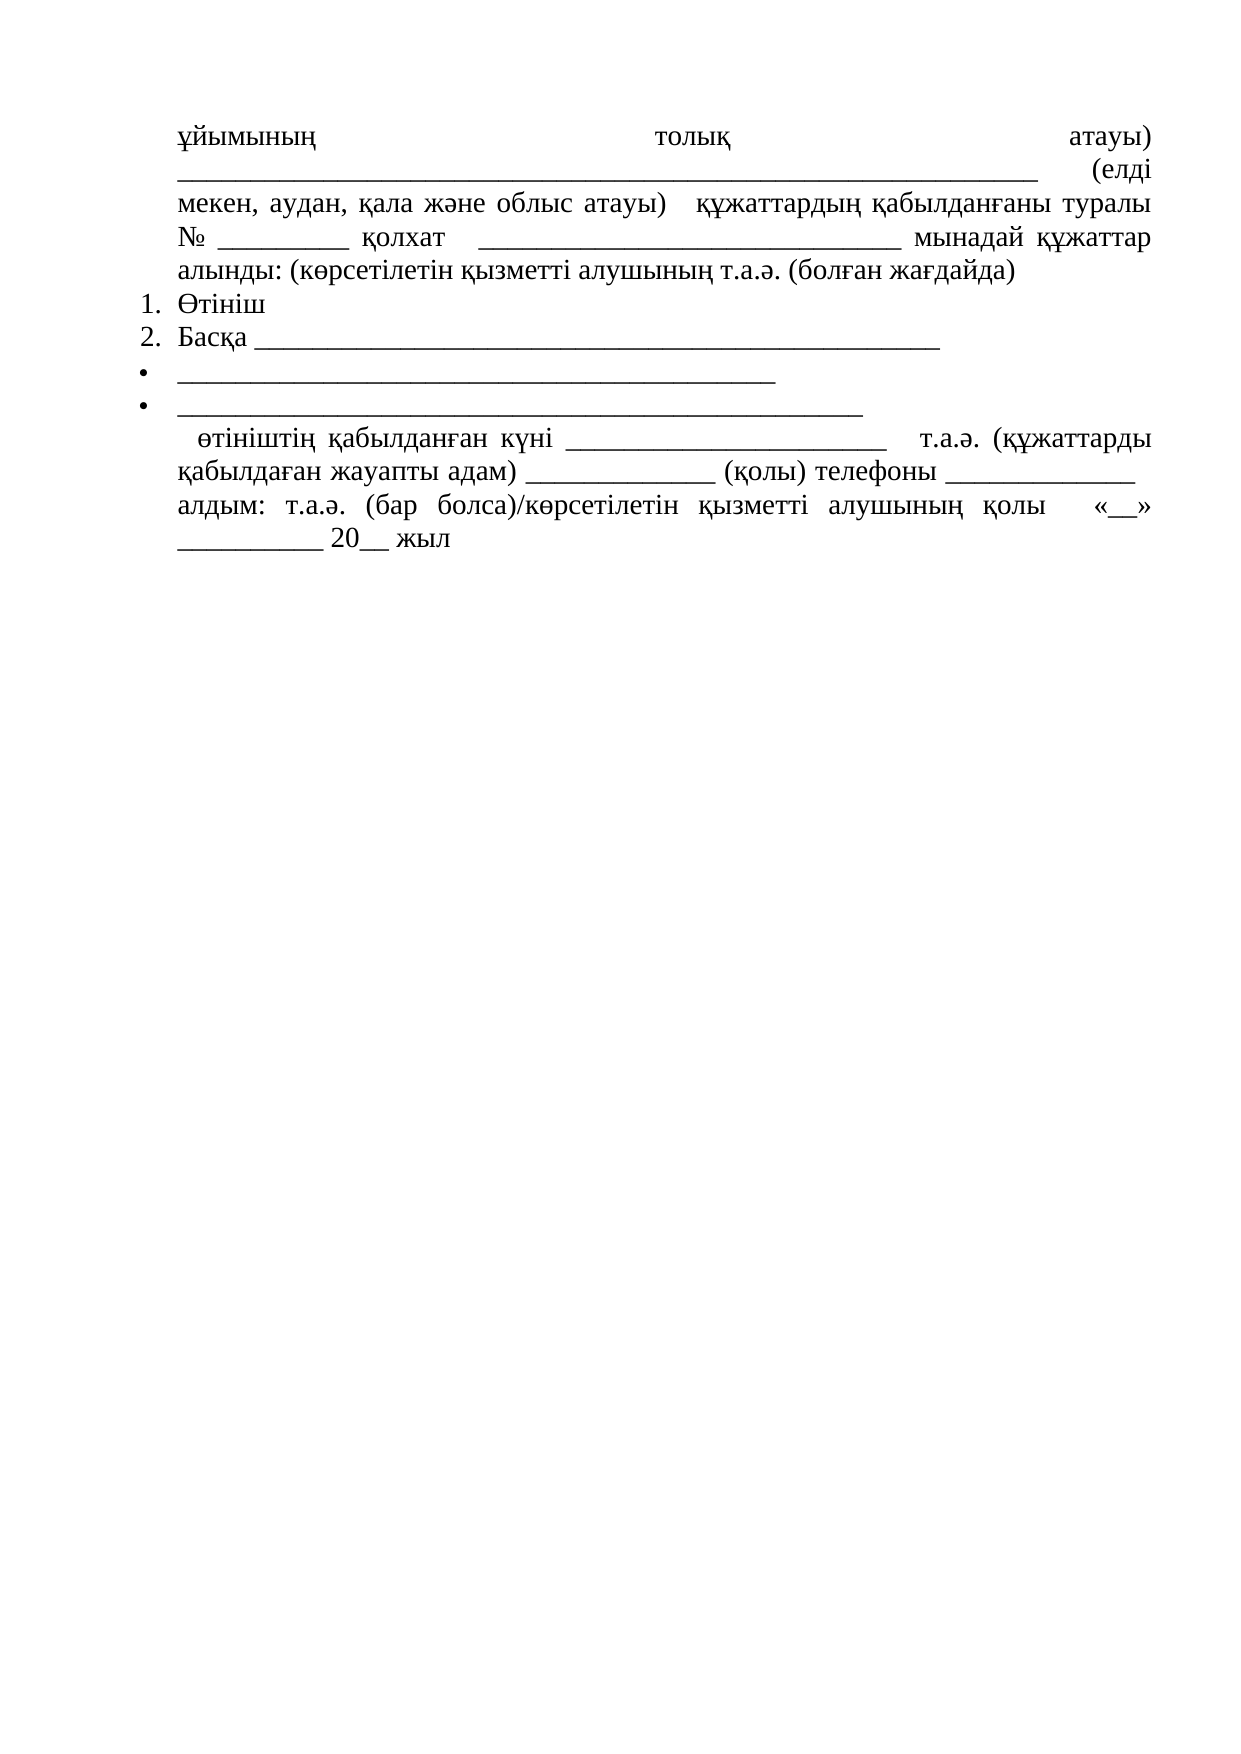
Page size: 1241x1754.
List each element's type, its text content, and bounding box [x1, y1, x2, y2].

list _________________________________________ [140, 353, 1152, 386]
text өтініштің қабылданған күні ______________________ т.а.ә. (құжаттарды қабылдаған жауапты адам) _____________ (қолы) телефоны _____________ алдым: т.а.ә. (бар болса)/көрсетілетін қызметті алушының қолы «__» __________ 20__ жыл [177, 420, 1152, 554]
list Басқа _______________________________________________ [140, 319, 1152, 353]
list _______________________________________________ [140, 386, 1152, 420]
list Өтініш [140, 286, 1152, 319]
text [177, 118, 1152, 286]
